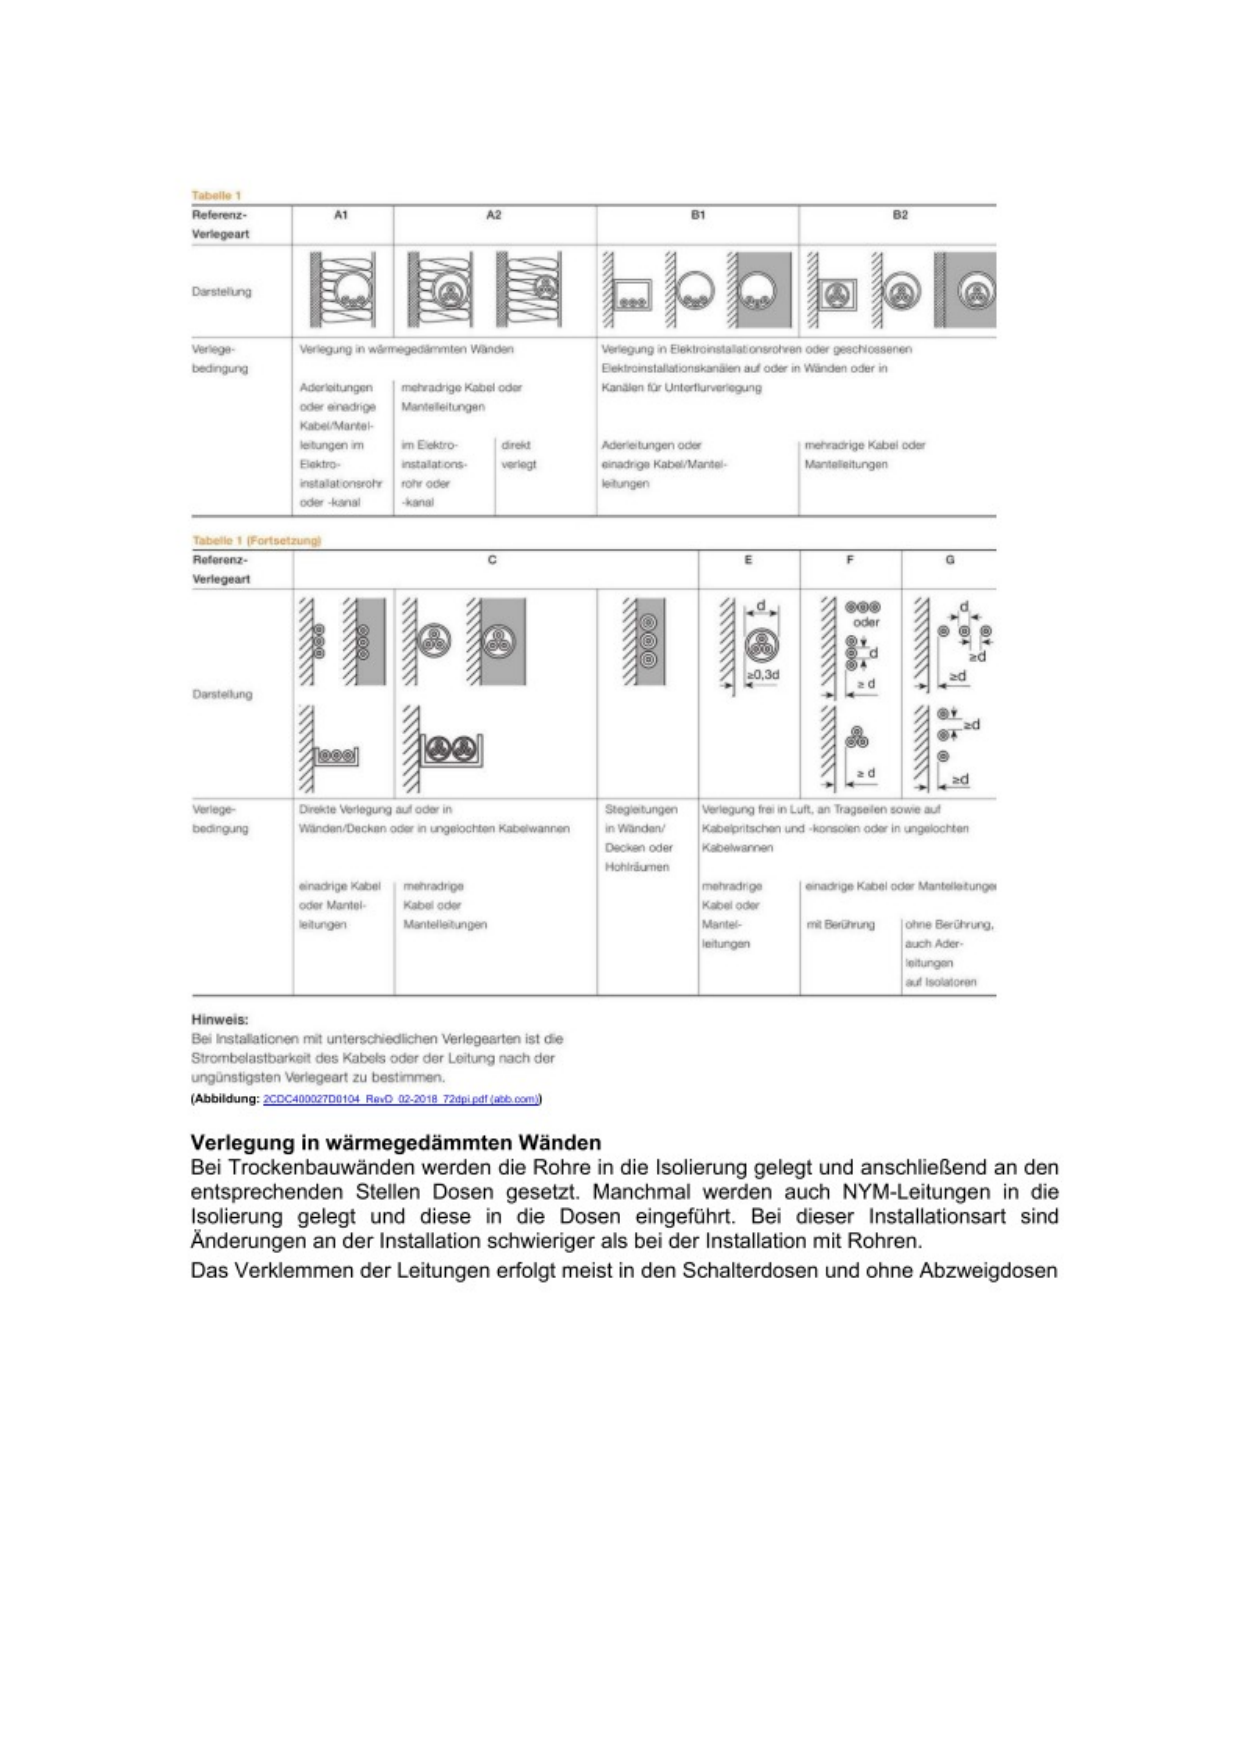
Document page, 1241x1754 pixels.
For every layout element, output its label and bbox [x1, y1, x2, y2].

picture [151, 154, 1089, 1328]
